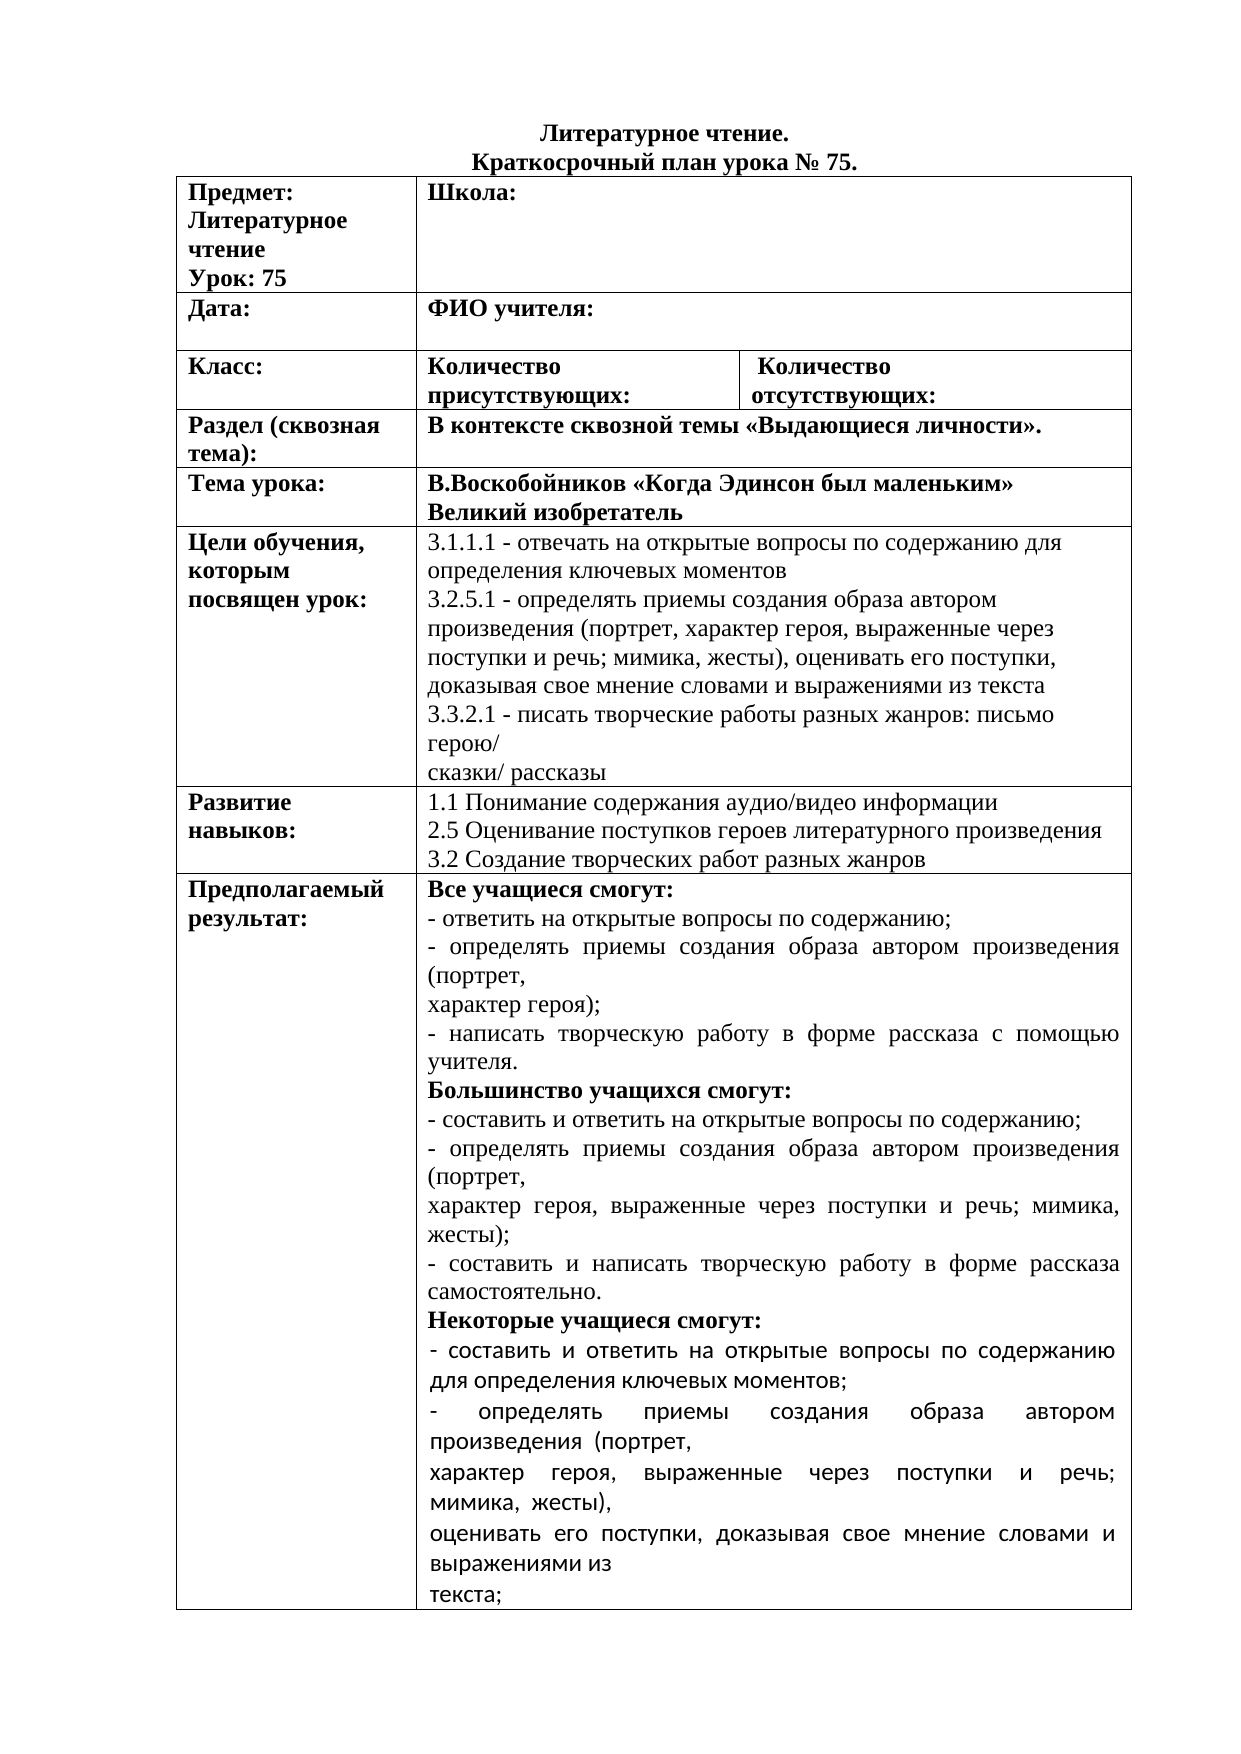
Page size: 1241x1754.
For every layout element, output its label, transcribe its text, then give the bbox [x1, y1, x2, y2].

table_cell ФИО учителя: [417, 293, 1131, 350]
table_cell Класс: [177, 351, 416, 409]
table_cell Развитие навыков: [177, 787, 416, 873]
table_cell Цели обучения, которым посвящен урок: [177, 527, 416, 786]
text Литературное чтение. [177, 118, 1152, 147]
table_cell Количество отсутствующих: [740, 351, 1131, 409]
table_cell Все учащиеся смогут: - ответить на открытые вопросы по содержанию; - определять приемы создания образа автором произведения (портрет, характер героя); - написать творческую работу в форме рассказа с помощью учителя. Большинство учащихся смогут: - составить и ответить на открытые вопросы по содержанию; - определять приемы создания образа автором произведения (портрет, характер героя, выраженные через поступки и речь; мимика, жесты); - составить и написать творческую работу в форме рассказа самостоятельно. Некоторые учащиеся смогут: - составить и ответить на открытые вопросы по содержанию для определения ключевых моментов; - определять приемы создания образа автором произведения (портрет, характер героя, выраженные через поступки и речь; мимика, жесты), оценивать его поступки, доказывая свое мнение словами и выражениями из текста; [417, 874, 1131, 1609]
table_cell 1.1 Понимание содержания аудио/видео информации 2.5 Оценивание поступков героев литературного произведения 3.2 Создание творческих работ разных жанров [417, 787, 1131, 873]
table_cell Количество присутствующих: [417, 351, 739, 409]
table_cell Раздел (сквозная тема): [177, 410, 416, 467]
table_header Предмет: Литературное чтение Урок: 75 [177, 177, 416, 292]
table_header Школа: [417, 177, 1131, 292]
table_cell 3.1.1.1 - отвечать на открытые вопросы по содержанию для определения ключевых моментов 3.2.5.1 - определять приемы создания образа автором произведения (портрет, характер героя, выраженные через поступки и речь; мимика, жесты), оценивать его поступки, доказывая свое мнение словами и выражениями из текста 3.3.2.1 - писать творческие работы разных жанров: письмо герою/ сказки/ рассказы [417, 527, 1131, 786]
table_cell Дата: [177, 293, 416, 350]
table_cell В.Воскобойников «Когда Эдинсон был маленьким» Великий изобретатель [417, 468, 1131, 526]
table_cell В контексте сквозной темы «Выдающиеся личности». [417, 410, 1131, 467]
table_cell Предполагаемый результат: [177, 874, 416, 1609]
table_cell Тема урока: [177, 468, 416, 526]
text Краткосрочный план урока № 75. [177, 147, 1152, 176]
